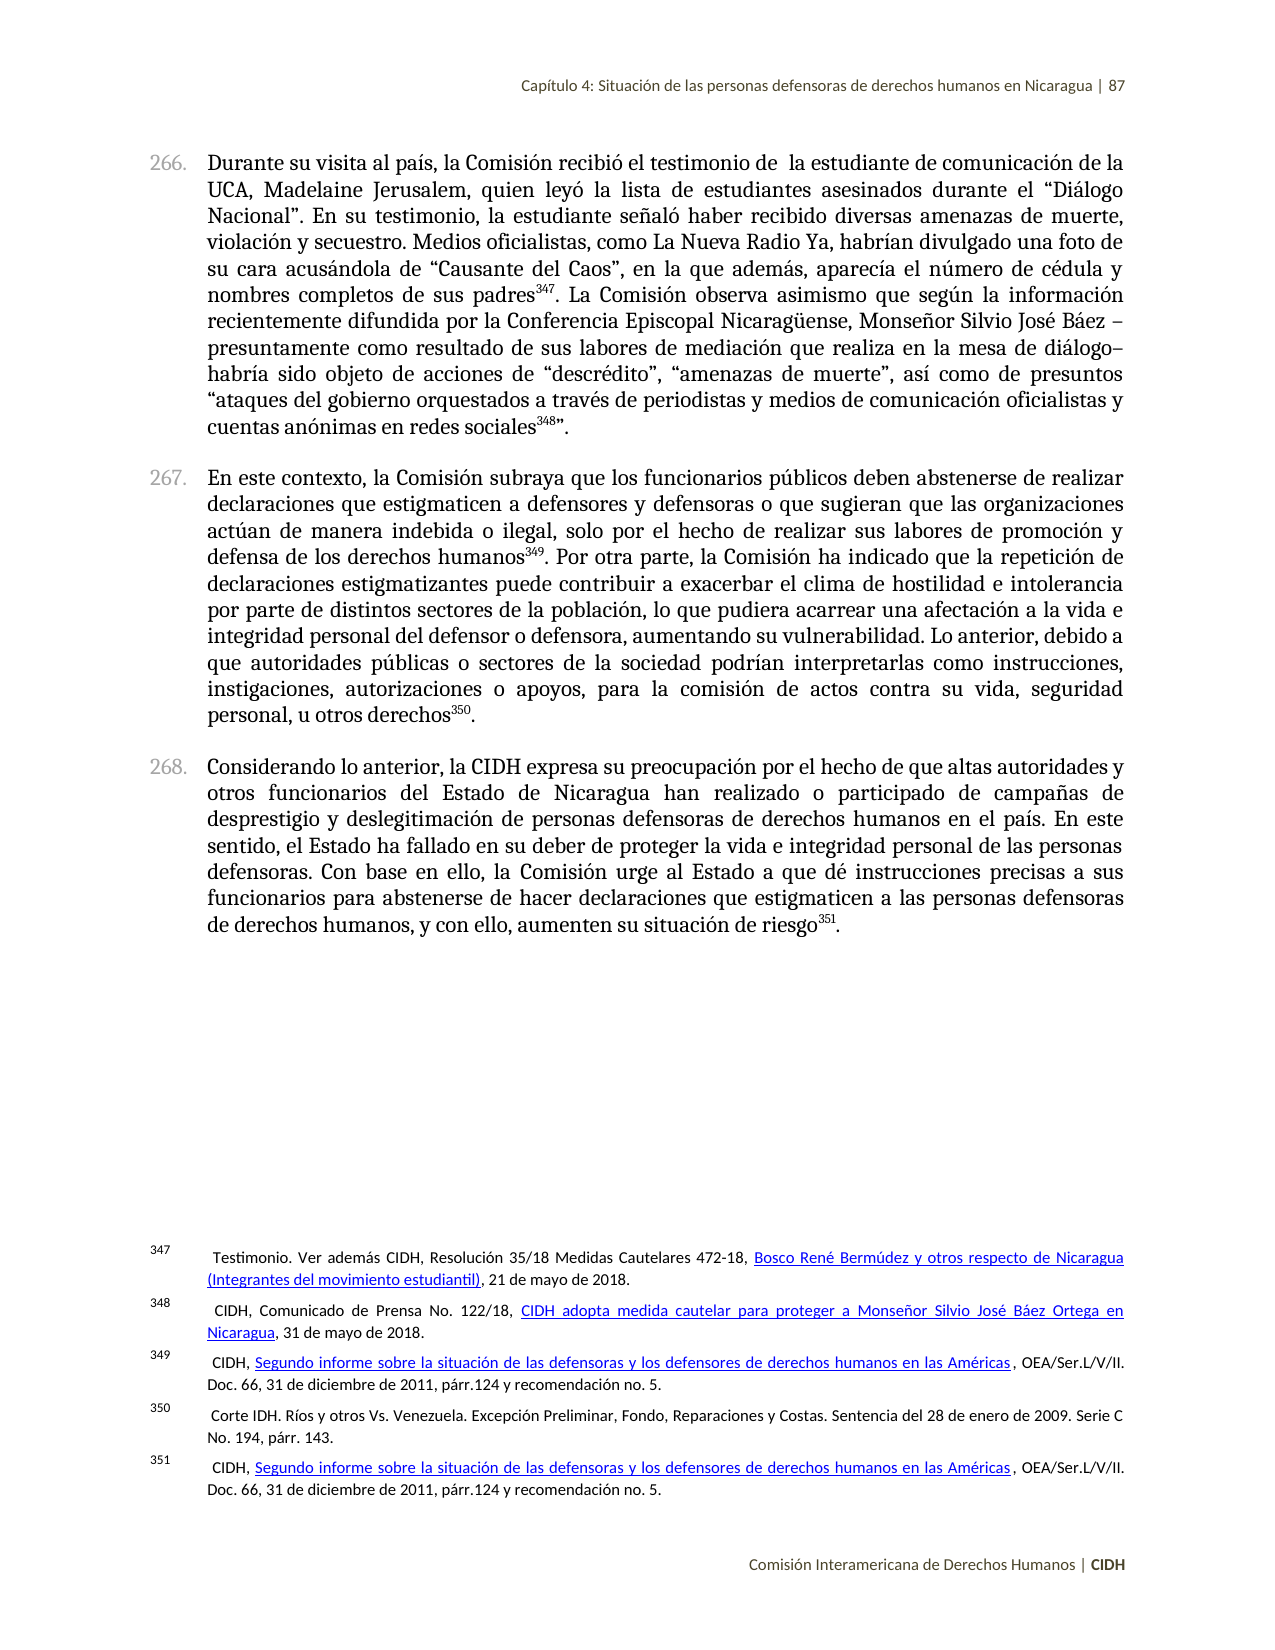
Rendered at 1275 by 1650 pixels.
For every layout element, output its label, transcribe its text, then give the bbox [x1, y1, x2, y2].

list En este contexto, la Comisión subraya que los funcionarios públicos deben abstenerse de realizar declaraciones que estigmaticen a defensores y defensoras o que sugieran que las organizaciones actúan de manera indebida o ilegal, solo por el hecho de realizar sus labores de promoción y defensa de los derechos humanos. Por otra parte, la Comisión ha indicado que la repetición de declaraciones estigmatizantes puede contribuir a exacerbar el clima de hostilidad e intolerancia por parte de distintos sectores de la población, lo que pudiera acarrear una afectación a la vida e integridad personal del defensor o defensora, aumentando su vulnerabilidad. Lo anterior, debido a que autoridades públicas o sectores de la sociedad podrían interpretarlas como instrucciones, instigaciones, autorizaciones o apoyos, para la comisión de actos contra su vida, seguridad personal, u otros derechos. [150, 465, 1125, 728]
list Considerando lo anterior, la CIDH expresa su preocupación por el hecho de que altas autoridades y otros funcionarios del Estado de Nicaragua han realizado o participado de campañas de desprestigio y deslegitimación de personas defensoras de derechos humanos en el país. En este sentido, el Estado ha fallado en su deber de proteger la vida e integridad personal de las personas defensoras. Con base en ello, la Comisión urge al Estado a que dé instrucciones precisas a sus funcionarios para abstenerse de hacer declaraciones que estigmaticen a las personas defensoras de derechos humanos, y con ello, aumenten su situación de riesgo. [150, 753, 1125, 938]
list Durante su visita al país, la Comisión recibió el testimonio de la estudiante de comunicación de la UCA, Madelaine Jerusalem, quien leyó la lista de estudiantes asesinados durante el “Diálogo Nacional”. En su testimonio, la estudiante señaló haber recibido diversas amenazas de muerte, violación y secuestro. Medios oficialistas, como La Nueva Radio Ya, habrían divulgado una foto de su cara acusándola de “Causante del Caos”, en la que además, aparecía el número de cédula y nombres completos de sus padres. La Comisión observa asimismo que según la información recientemente difundida por la Conferencia Episcopal Nicaragüense, Monseñor Silvio José Báez –presuntamente como resultado de sus labores de mediación que realiza en la mesa de diálogo– habría sido objeto de acciones de “descrédito”, “amenazas de muerte”, así como de presuntos “ataques del gobierno orquestados a través de periodistas y medios de comunicación oficialistas y cuentas anónimas en redes sociales”. [150, 150, 1125, 440]
